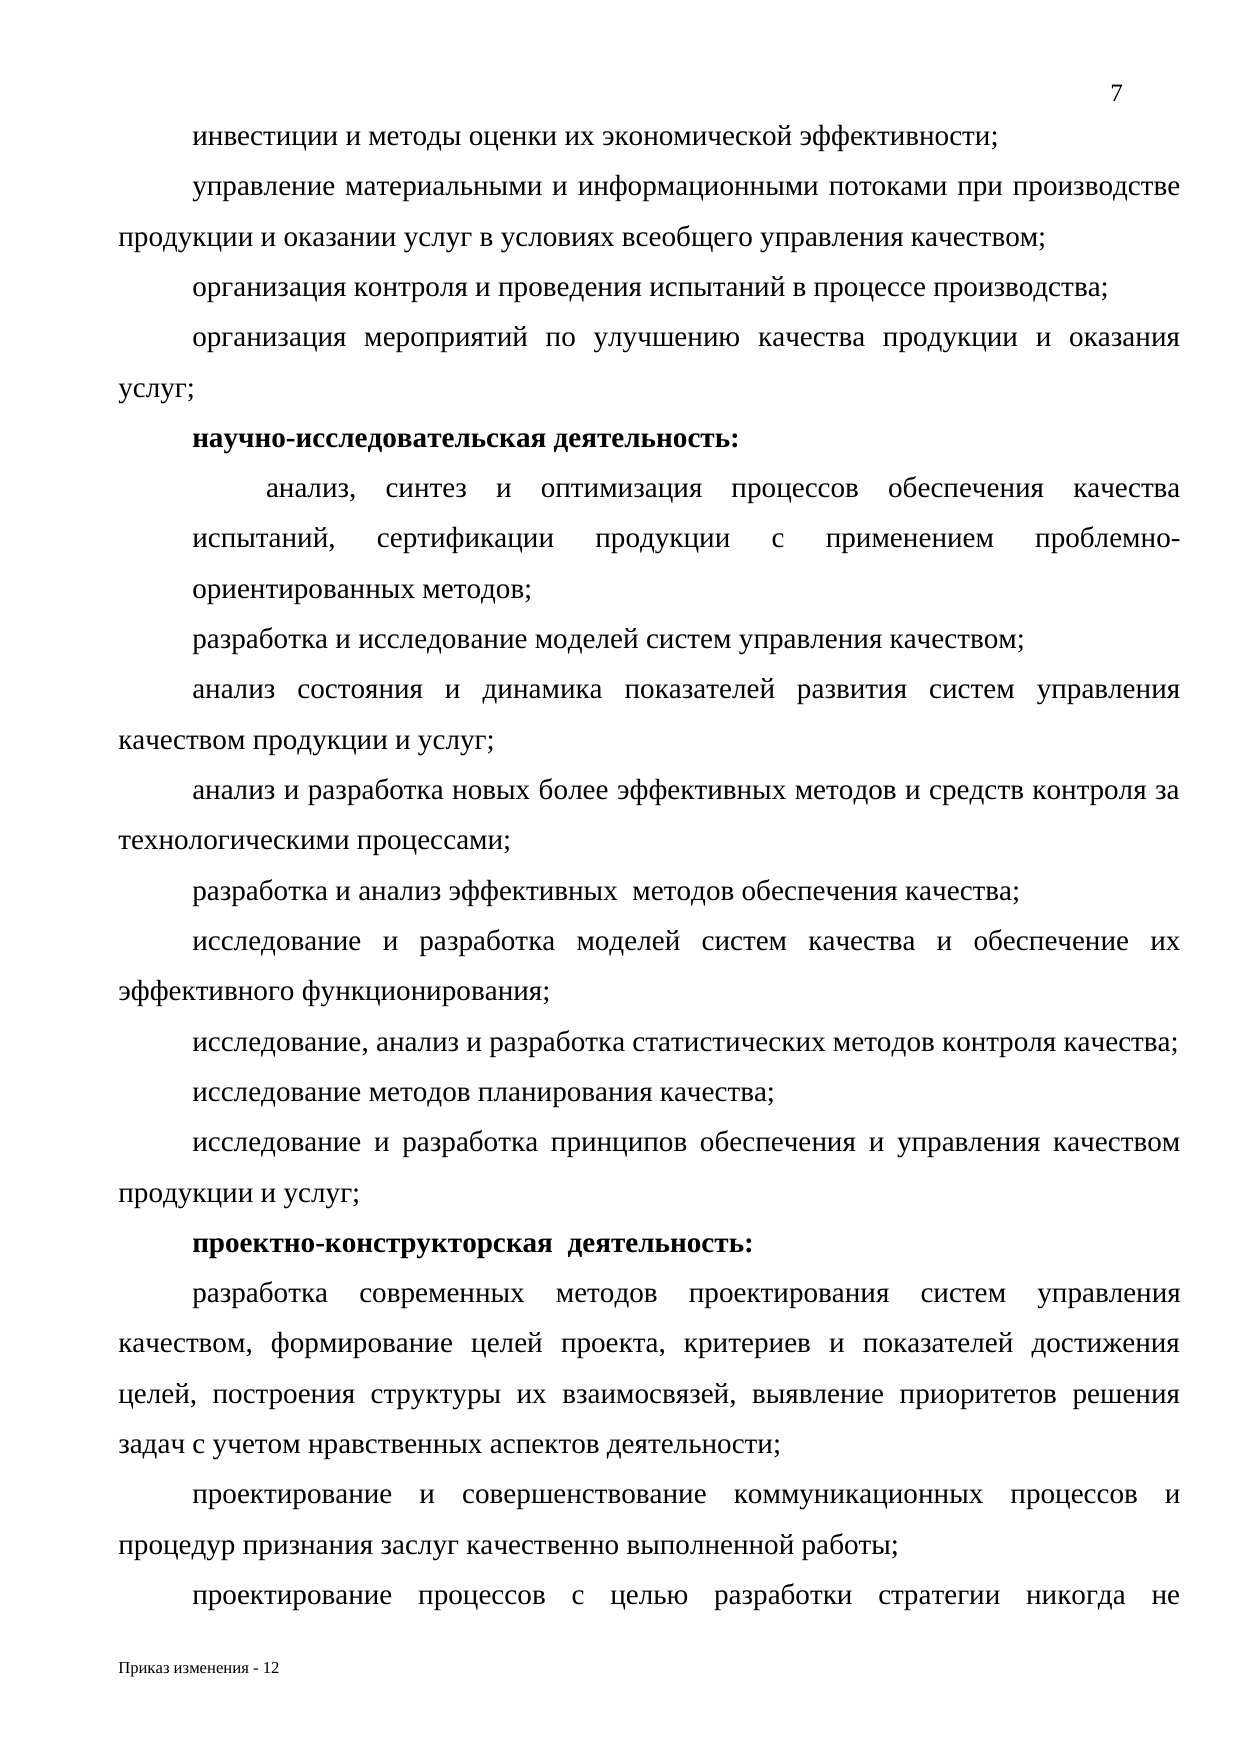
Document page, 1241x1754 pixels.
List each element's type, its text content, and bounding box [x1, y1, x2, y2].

text организация контроля и проведения испытаний в процессе производства; [118, 269, 1181, 303]
text исследование и разработка принципов обеспечения и управления качеством продукции и услуг; [118, 1124, 1181, 1208]
text анализ и разработка новых более эффективных методов и средств контроля за технологическими процессами; [118, 772, 1181, 856]
text управление материальными и информационными потоками при производстве продукции и оказании услуг в условиях всеобщего управления качеством; [118, 168, 1181, 252]
text анализ состояния и динамика показателей развития систем управления качеством продукции и услуг; [118, 672, 1181, 755]
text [118, 1577, 1181, 1611]
text исследование методов планирования качества; [118, 1074, 1181, 1108]
text организация мероприятий по улучшению качества продукции и оказания услуг; [118, 319, 1181, 403]
text исследование и разработка моделей систем качества и обеспечение их эффективного функционирования; [118, 923, 1181, 1007]
text разработка и исследование моделей систем управления качеством; [118, 621, 1181, 655]
text анализ, синтез и оптимизация процессов обеспечения качества испытаний, сертификации продукции с применением проблемно-ориентированных методов; [192, 470, 1181, 604]
text научно-исследовательская деятельность: [118, 420, 1181, 453]
text разработка и анализ эффективных методов обеспечения качества; [118, 873, 1181, 906]
text исследование, анализ и разработка статистических методов контроля качества; [118, 1024, 1181, 1057]
text проектно-конструкторская деятельность: [118, 1225, 1181, 1258]
text инвестиции и методы оценки их экономической эффективности; [118, 118, 1181, 152]
text разработка современных методов проектирования систем управления качеством, формирование целей проекта, критериев и показателей достижения целей, построения структуры их взаимосвязей, выявление приоритетов решения задач с учетом нравственных аспектов деятельности; [118, 1275, 1181, 1460]
text проектирование и совершенствование коммуникационных процессов и процедур признания заслуг качественно выполненной работы; [118, 1477, 1181, 1560]
